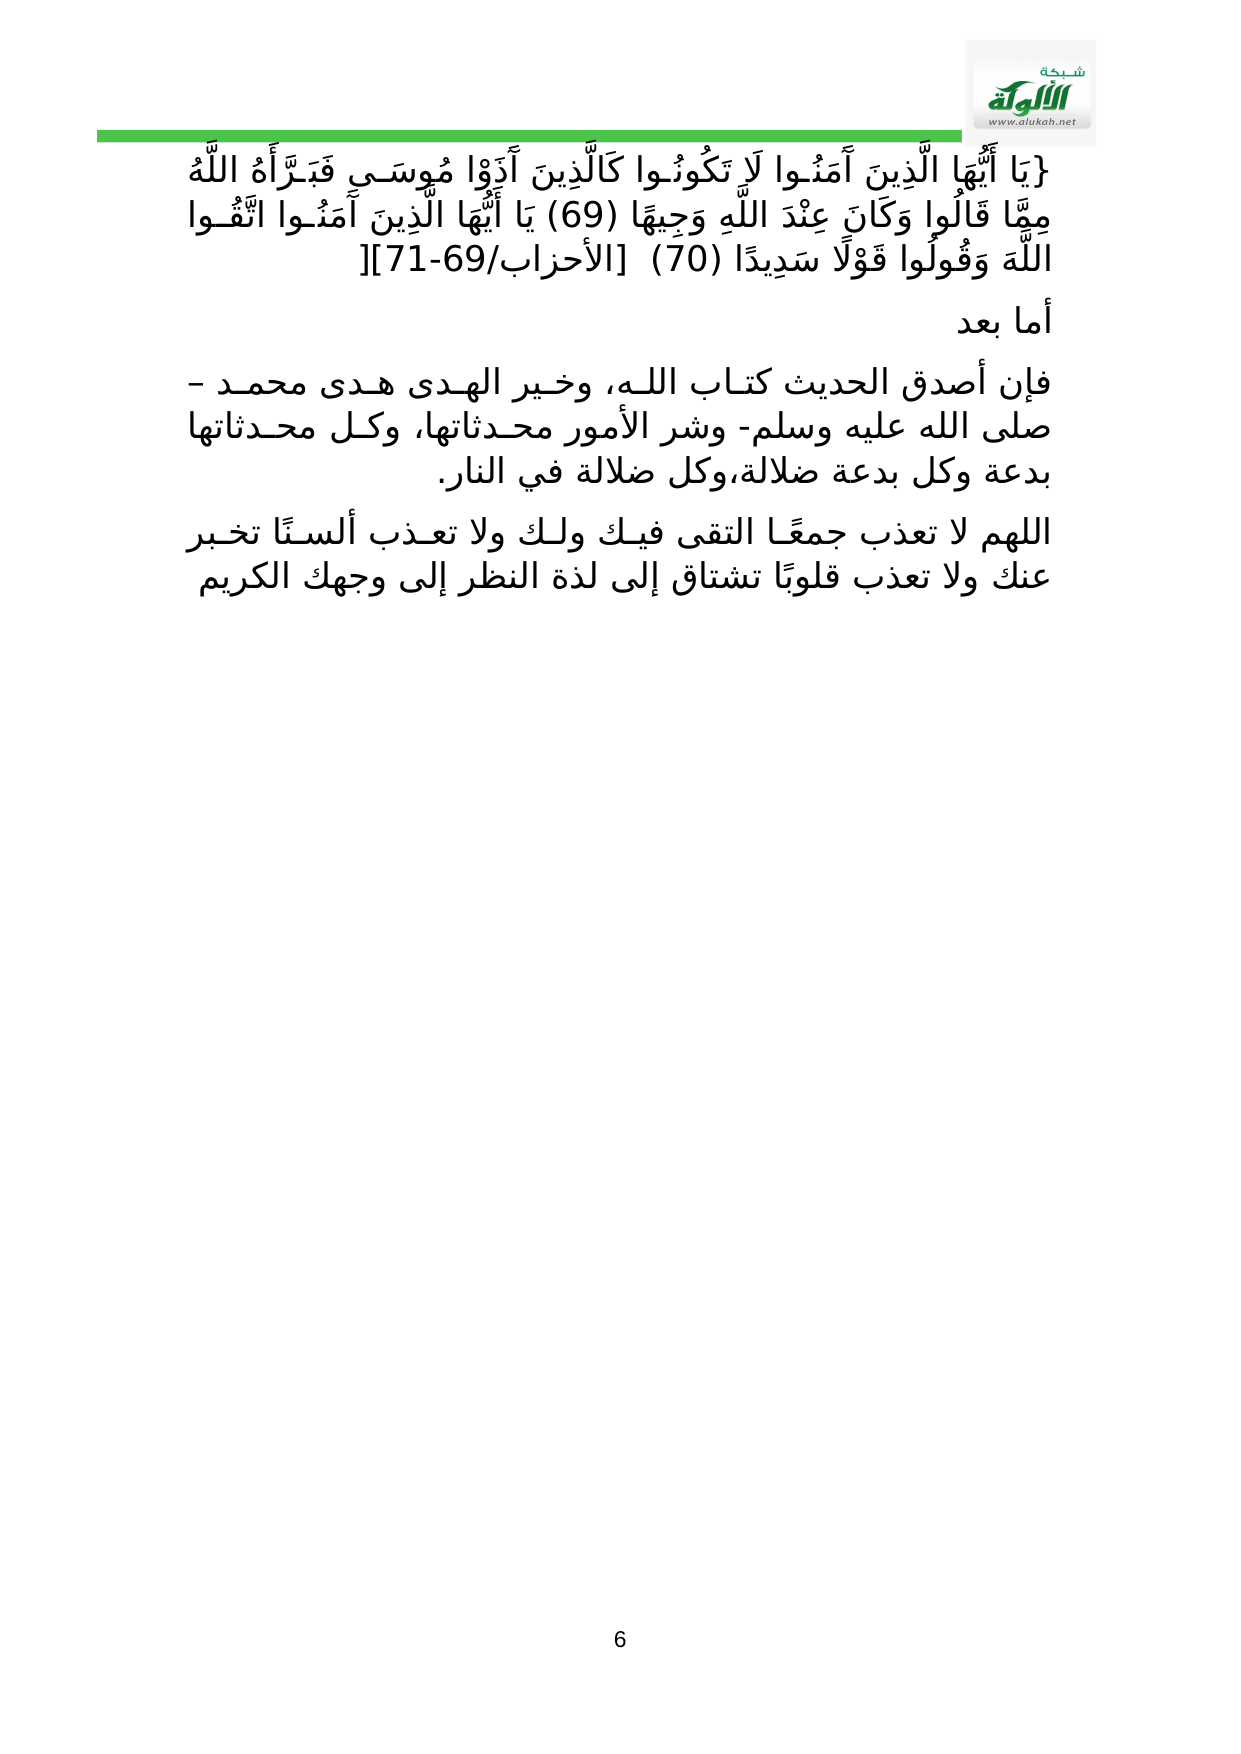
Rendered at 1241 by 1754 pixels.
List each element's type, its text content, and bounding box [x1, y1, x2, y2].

text فإن أصدق الحديث كتاب الله، وخير الهدى هدى محمد –صلى الله عليه وسلم- وشر الأمور محدثاتها، وكل محدثاتها بدعة وكل بدعة ضلالة،وكل ضلالة في النار. [187, 361, 1053, 491]
text اللهم لا تعذب جمعًا التقى فيك ولك ولا تعذب ألسنًا تخبر عنك ولا تعذب قلوبًا تشتاق إلى لذة النظر إلى وجهك الكريم [187, 511, 1053, 597]
text {يَا أَيُّهَا الَّذِينَ آَمَنُوا لَا تَكُونُوا كَالَّذِينَ آَذَوْا مُوسَى فَبَرَّأَهُ اللَّهُ مِمَّا قَالُوا وَكَانَ عِنْدَ اللَّهِ وَجِيهًا (69) يَا أَيُّهَا الَّذِينَ آَمَنُوا اتَّقُوا اللَّهَ وَقُولُوا قَوْلًا سَدِيدًا (70) [الأحزاب/69-71][ [187, 150, 1053, 280]
text أما بعد [187, 300, 1053, 341]
